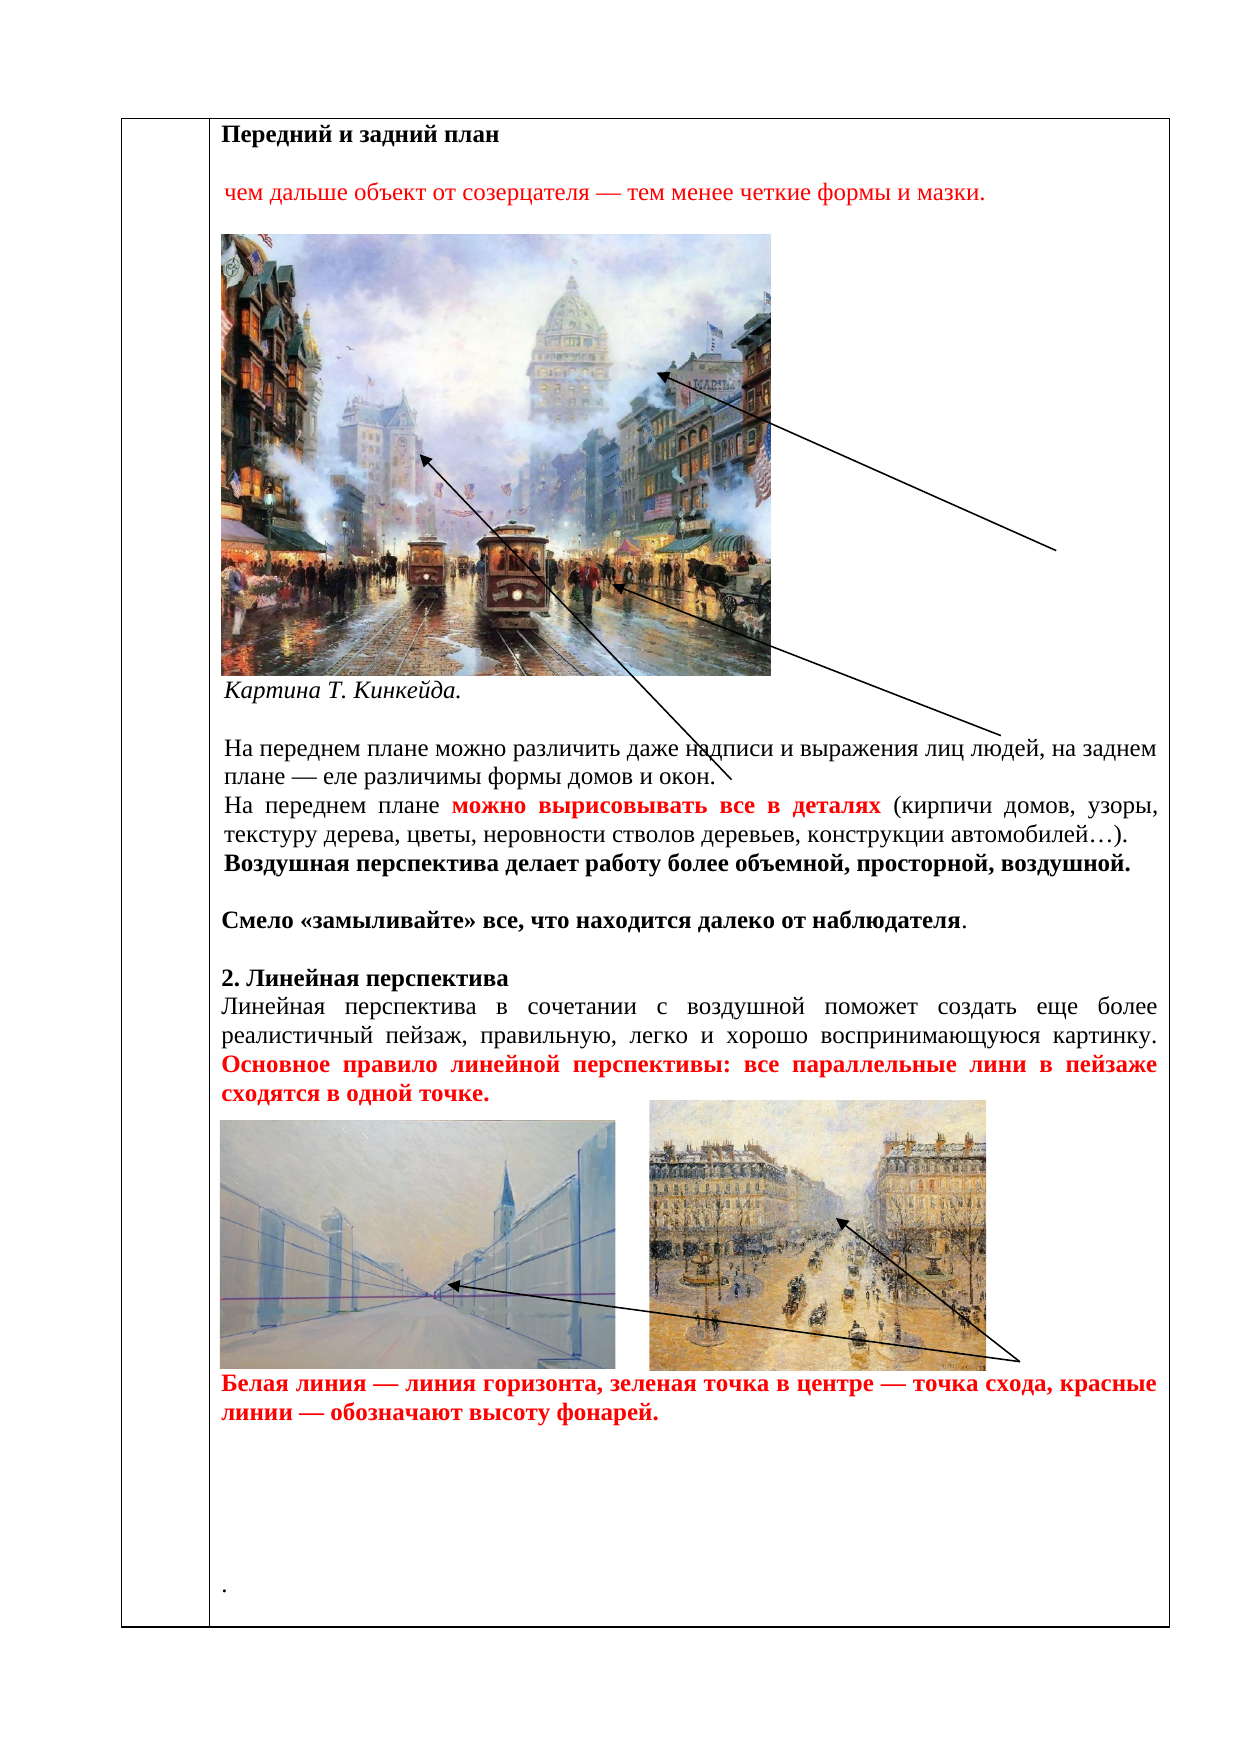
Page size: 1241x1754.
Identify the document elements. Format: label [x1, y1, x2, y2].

picture [649, 1100, 987, 1356]
picture [219, 1120, 616, 1369]
table_cell [122, 119, 209, 1626]
picture [221, 234, 771, 676]
picture [649, 1313, 987, 1371]
